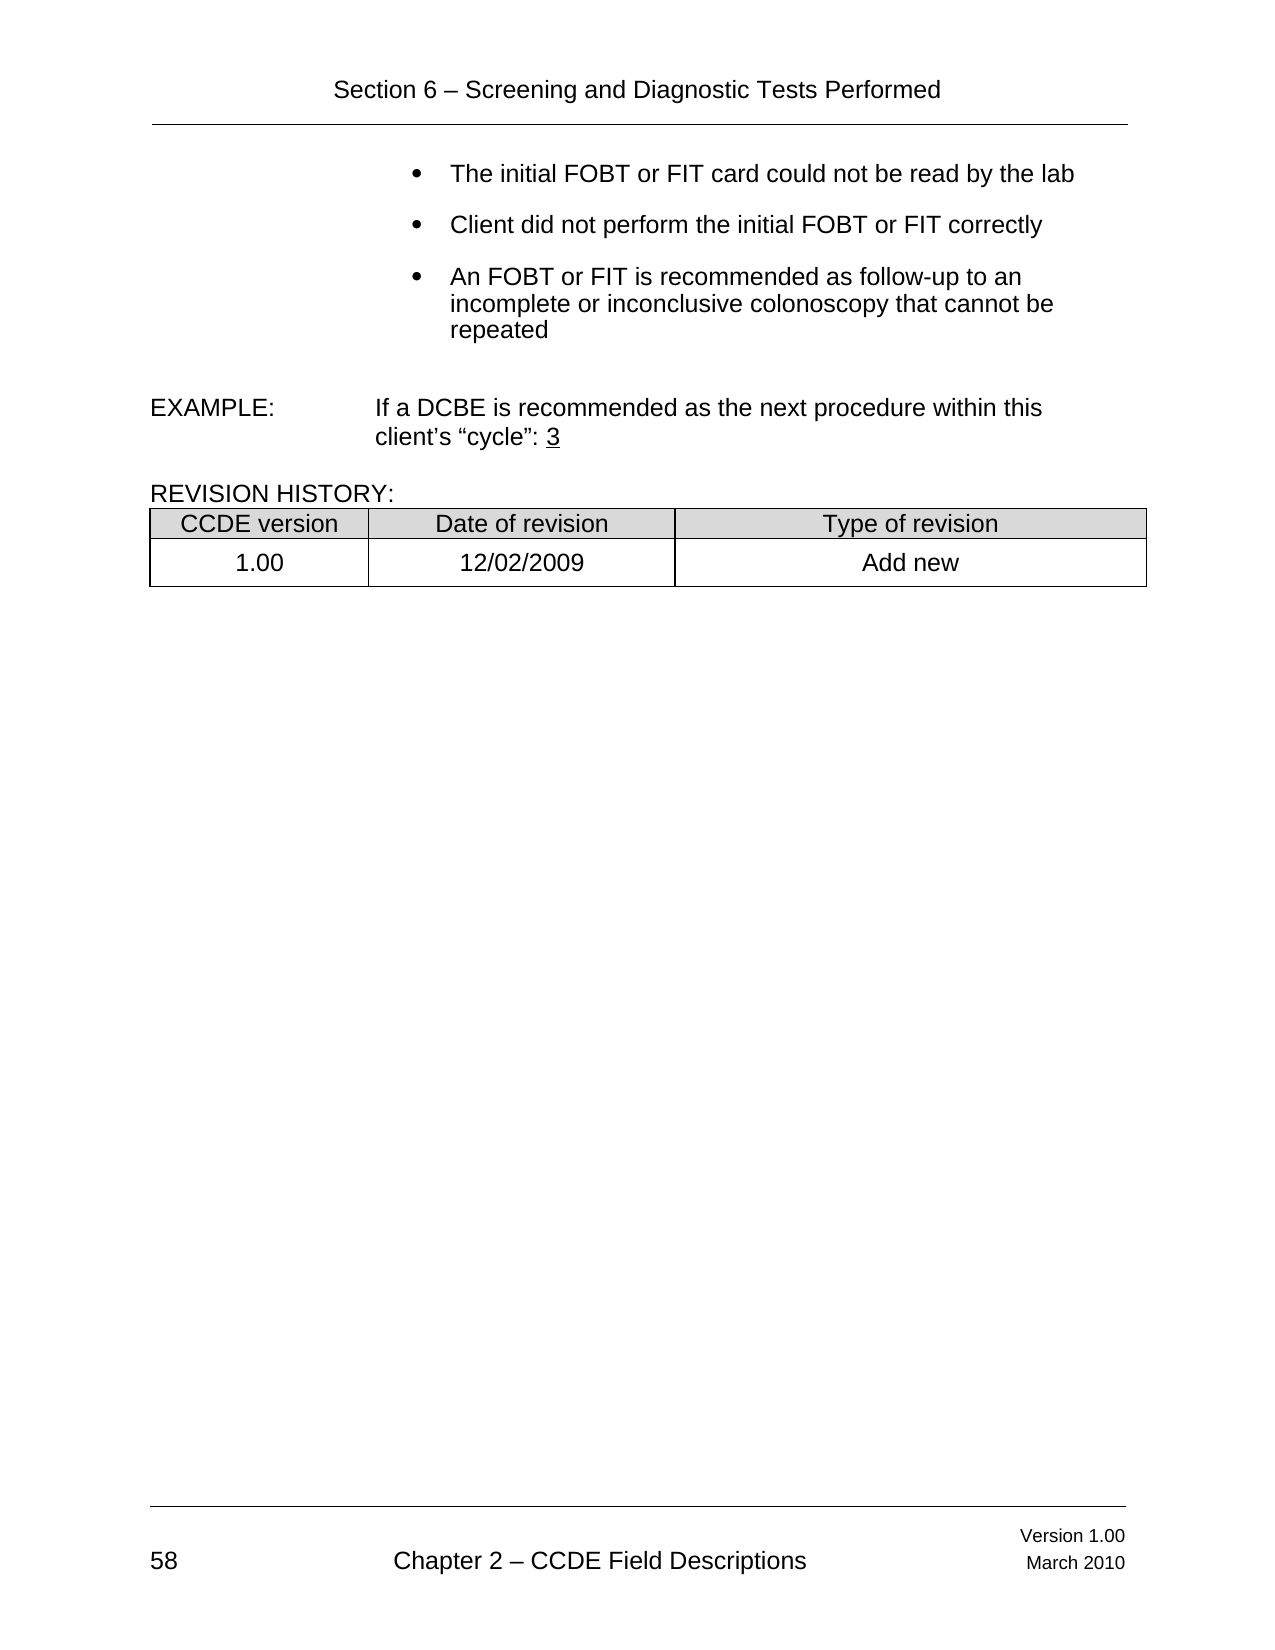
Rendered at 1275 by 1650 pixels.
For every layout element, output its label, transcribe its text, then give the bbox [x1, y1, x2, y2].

list An FOBT or FIT is recommended as follow-up to an incomplete or inconclusive colonoscopy that cannot be repeated [412, 265, 1125, 343]
text EXAMPLE: If a DCBE is recommended as the next procedure within this client’s “cycle”: 3 [150, 393, 1125, 451]
table_header Date of revision [369, 509, 674, 538]
table_cell 1.00 [151, 539, 368, 586]
table_cell Add new [676, 539, 1146, 586]
table_header CCDE version [151, 509, 368, 538]
list Client did not perform the initial FOBT or FIT correctly [412, 213, 1125, 265]
text REVISION HISTORY: [150, 479, 1125, 508]
table_cell 12/02/2009 [369, 539, 674, 586]
list The initial FOBT or FIT card could not be read by the lab [412, 161, 1125, 213]
table_header Type of revision [676, 509, 1146, 538]
